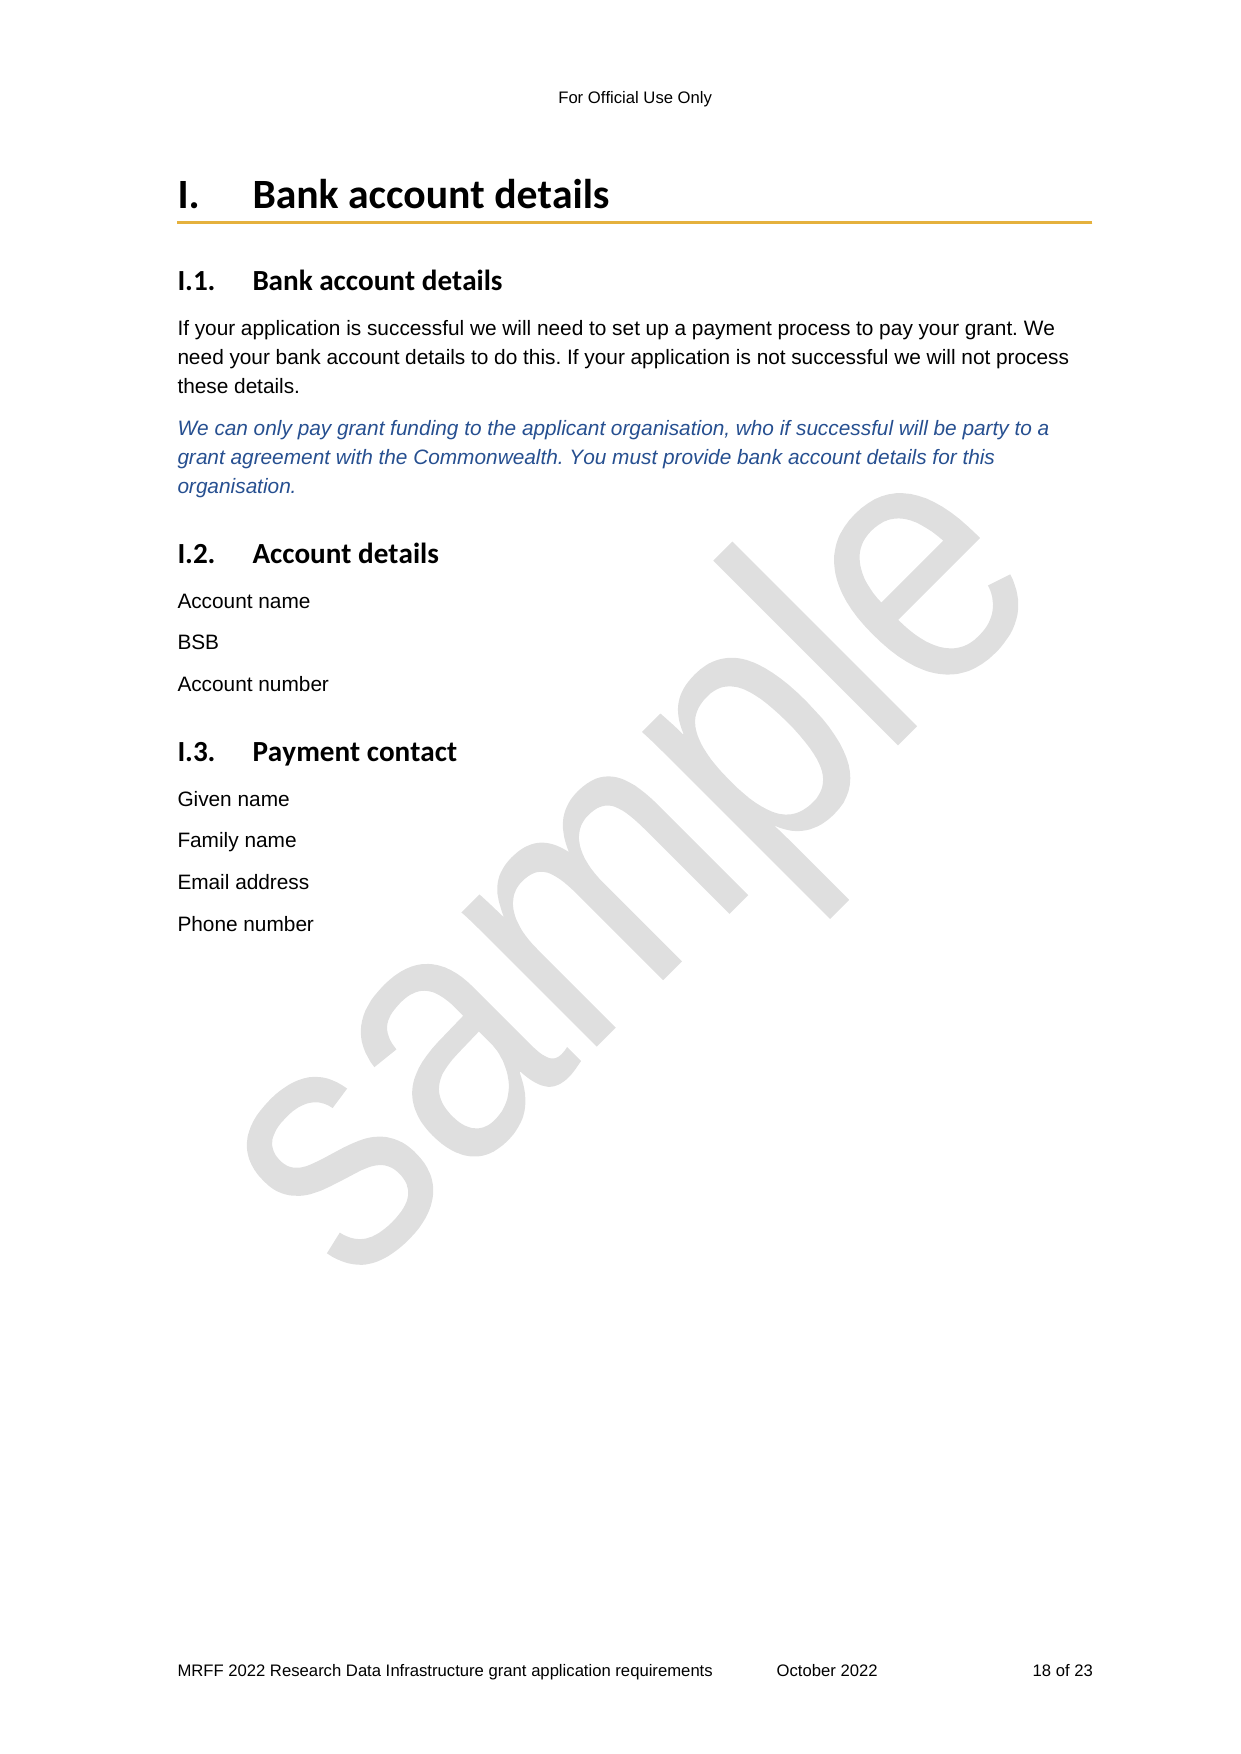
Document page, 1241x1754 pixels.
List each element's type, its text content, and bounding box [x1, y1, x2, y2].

text Phone number [177, 906, 1092, 936]
subtitle Payment contact [177, 733, 1092, 769]
text Email address [177, 865, 1092, 894]
text If your application is successful we will need to set up a payment process to pay your grant. We need your bank account details to do this. If your application is not successful we will not process these details. [177, 310, 1092, 398]
text BSB [177, 625, 1092, 654]
text Given name [177, 781, 1092, 811]
text We can only pay grant funding to the applicant organisation, who if successful will be party to a grant agreement with the Commonwealth. You must provide bank account details for this organisation. [177, 410, 1092, 498]
text Account name [177, 583, 1092, 612]
subtitle Account details [177, 535, 1092, 571]
text Account number [177, 667, 1092, 696]
text Family name [177, 823, 1092, 852]
subtitle Bank account details [177, 168, 1092, 221]
subtitle Bank account details [177, 262, 1092, 298]
